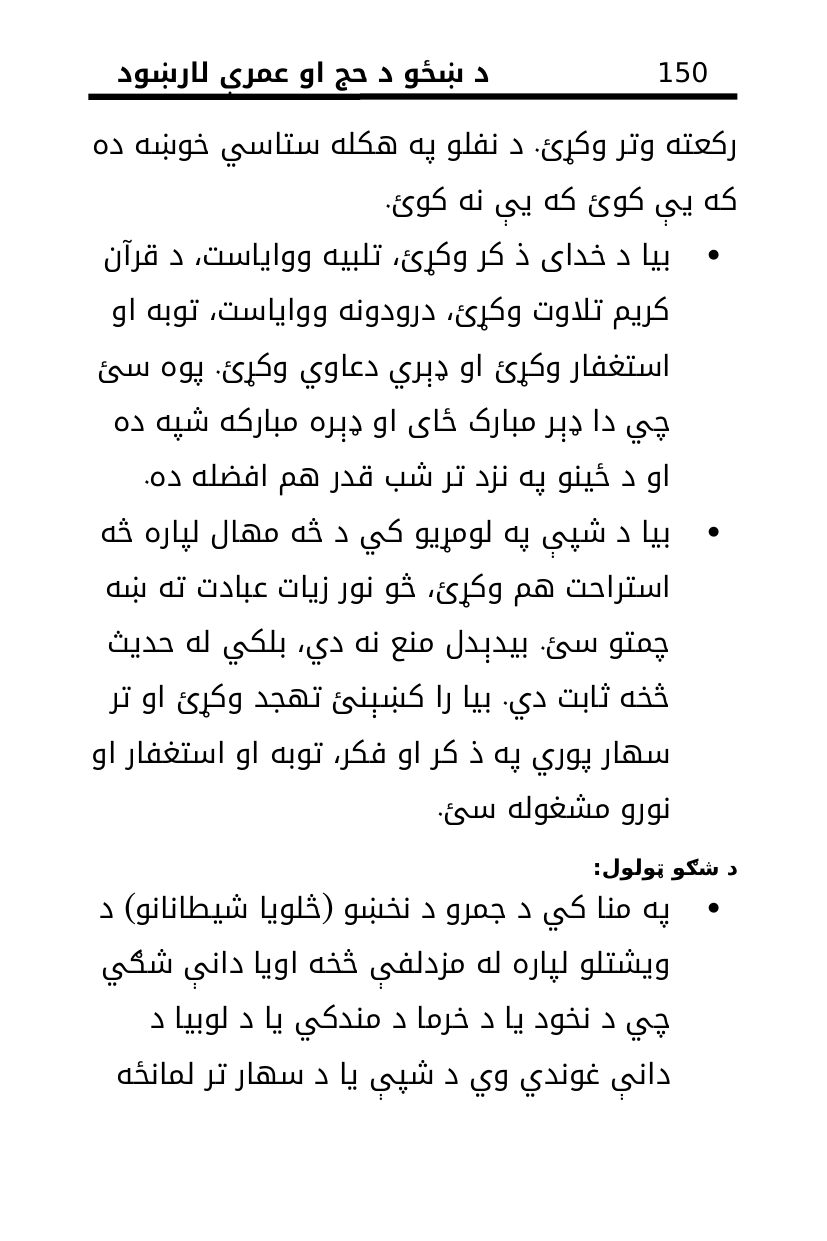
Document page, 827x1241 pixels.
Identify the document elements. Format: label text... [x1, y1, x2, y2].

list بيا د خداى ذ کر وکړئ، تلبيه وواياست، د قرآن کريم تلاوت وکړئ، درودونه وواياست، توبه او استغفار وکړئ او ډېري دعاوي وکړئ. پوه سئ چي دا ډېر مبارک ځاى او ډېره مبارکه شپه ده او د ځينو په نزد تر شب قدر هم افضله ده. [89, 228, 708, 504]
text د شګو ټولول: [89, 855, 738, 881]
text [89, 117, 738, 228]
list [89, 881, 708, 1102]
list بيا د شپې په لومړيو كي د څه مهال لپاره څه استراحت هم وکړئ، څو نور زيات عبادت ته ښه چمتو سئ. بيدېدل منع نه دي، بلكي له حديث څخه ثابت دي. بيا را كښېنئ تهجد وكړئ او تر سهار پوري په ذ كر او فكر، توبه او استغفار او نورو مشغوله سئ. [89, 504, 708, 836]
